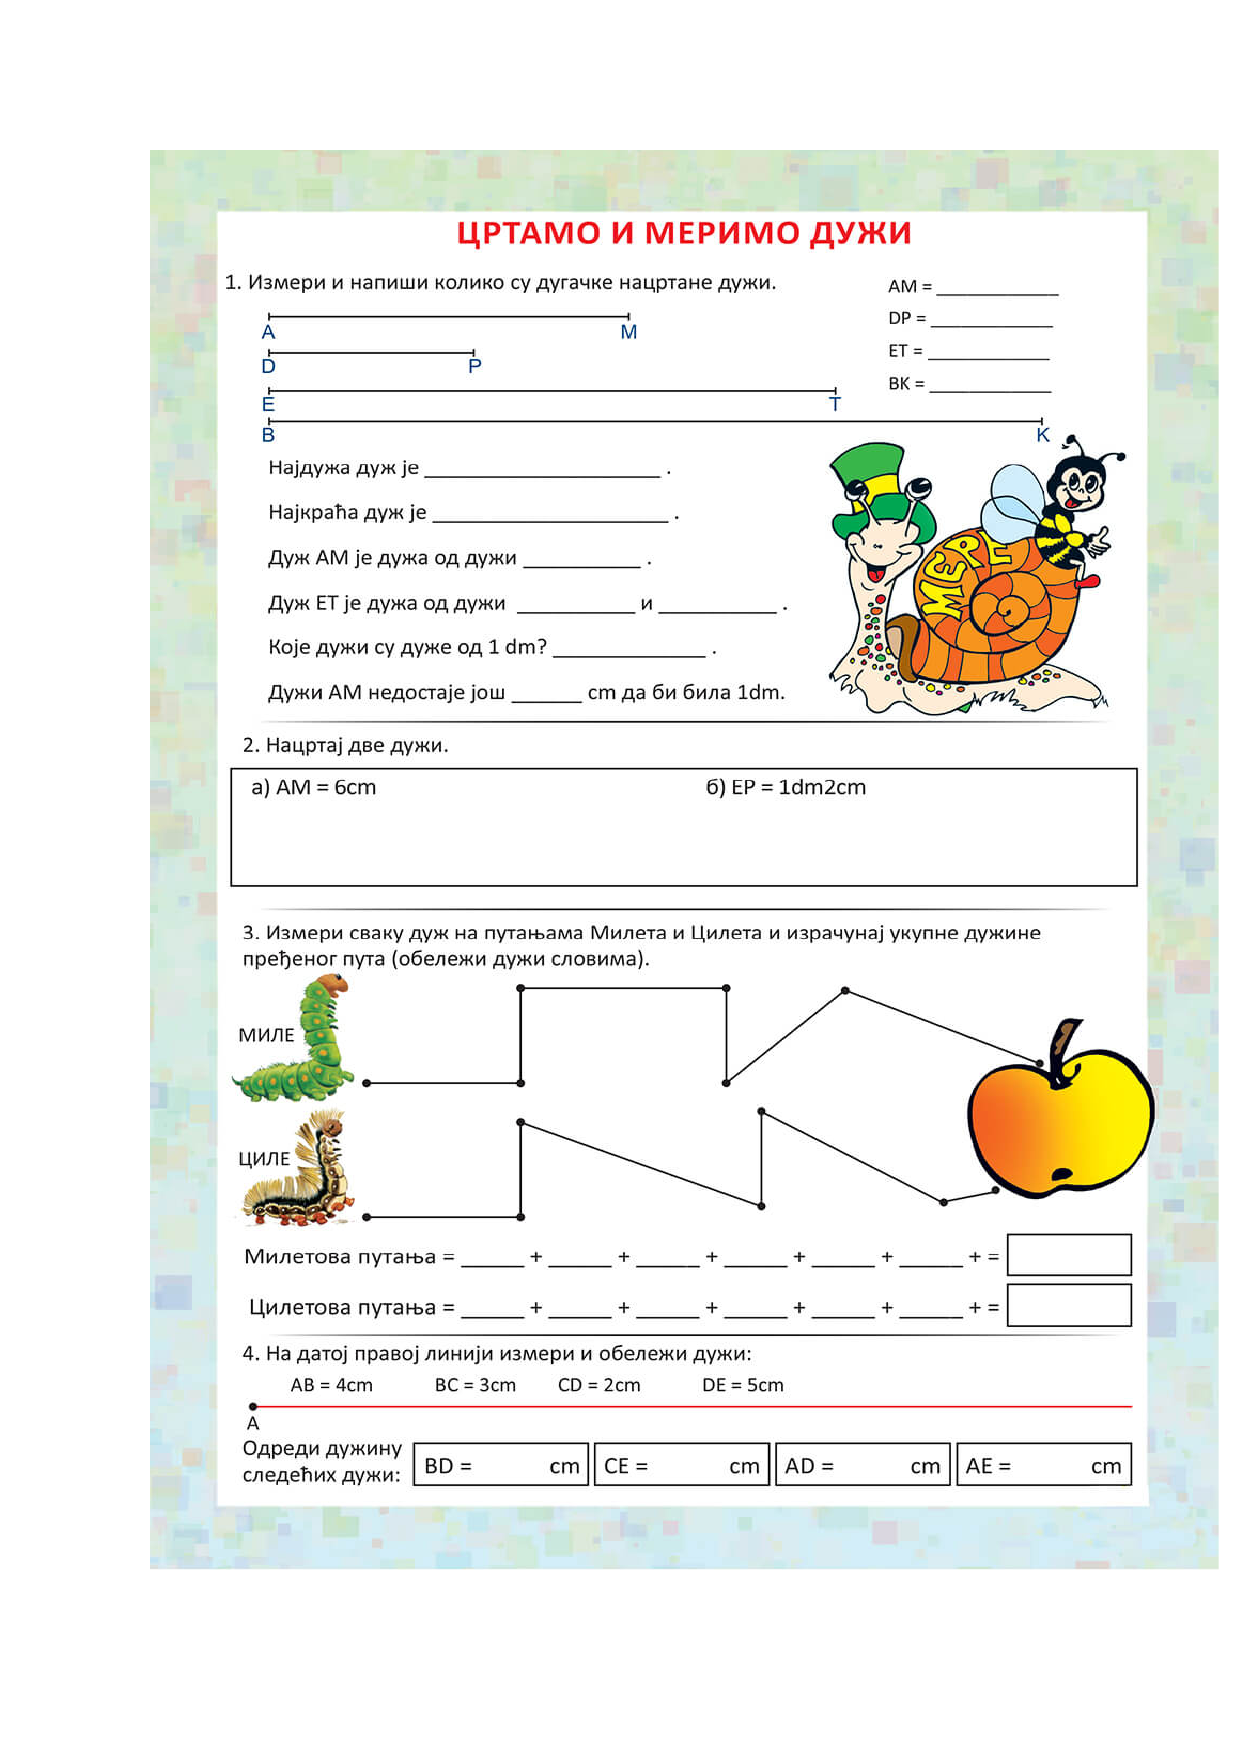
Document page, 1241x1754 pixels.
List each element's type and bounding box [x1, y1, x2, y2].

picture [150, 150, 1219, 1570]
